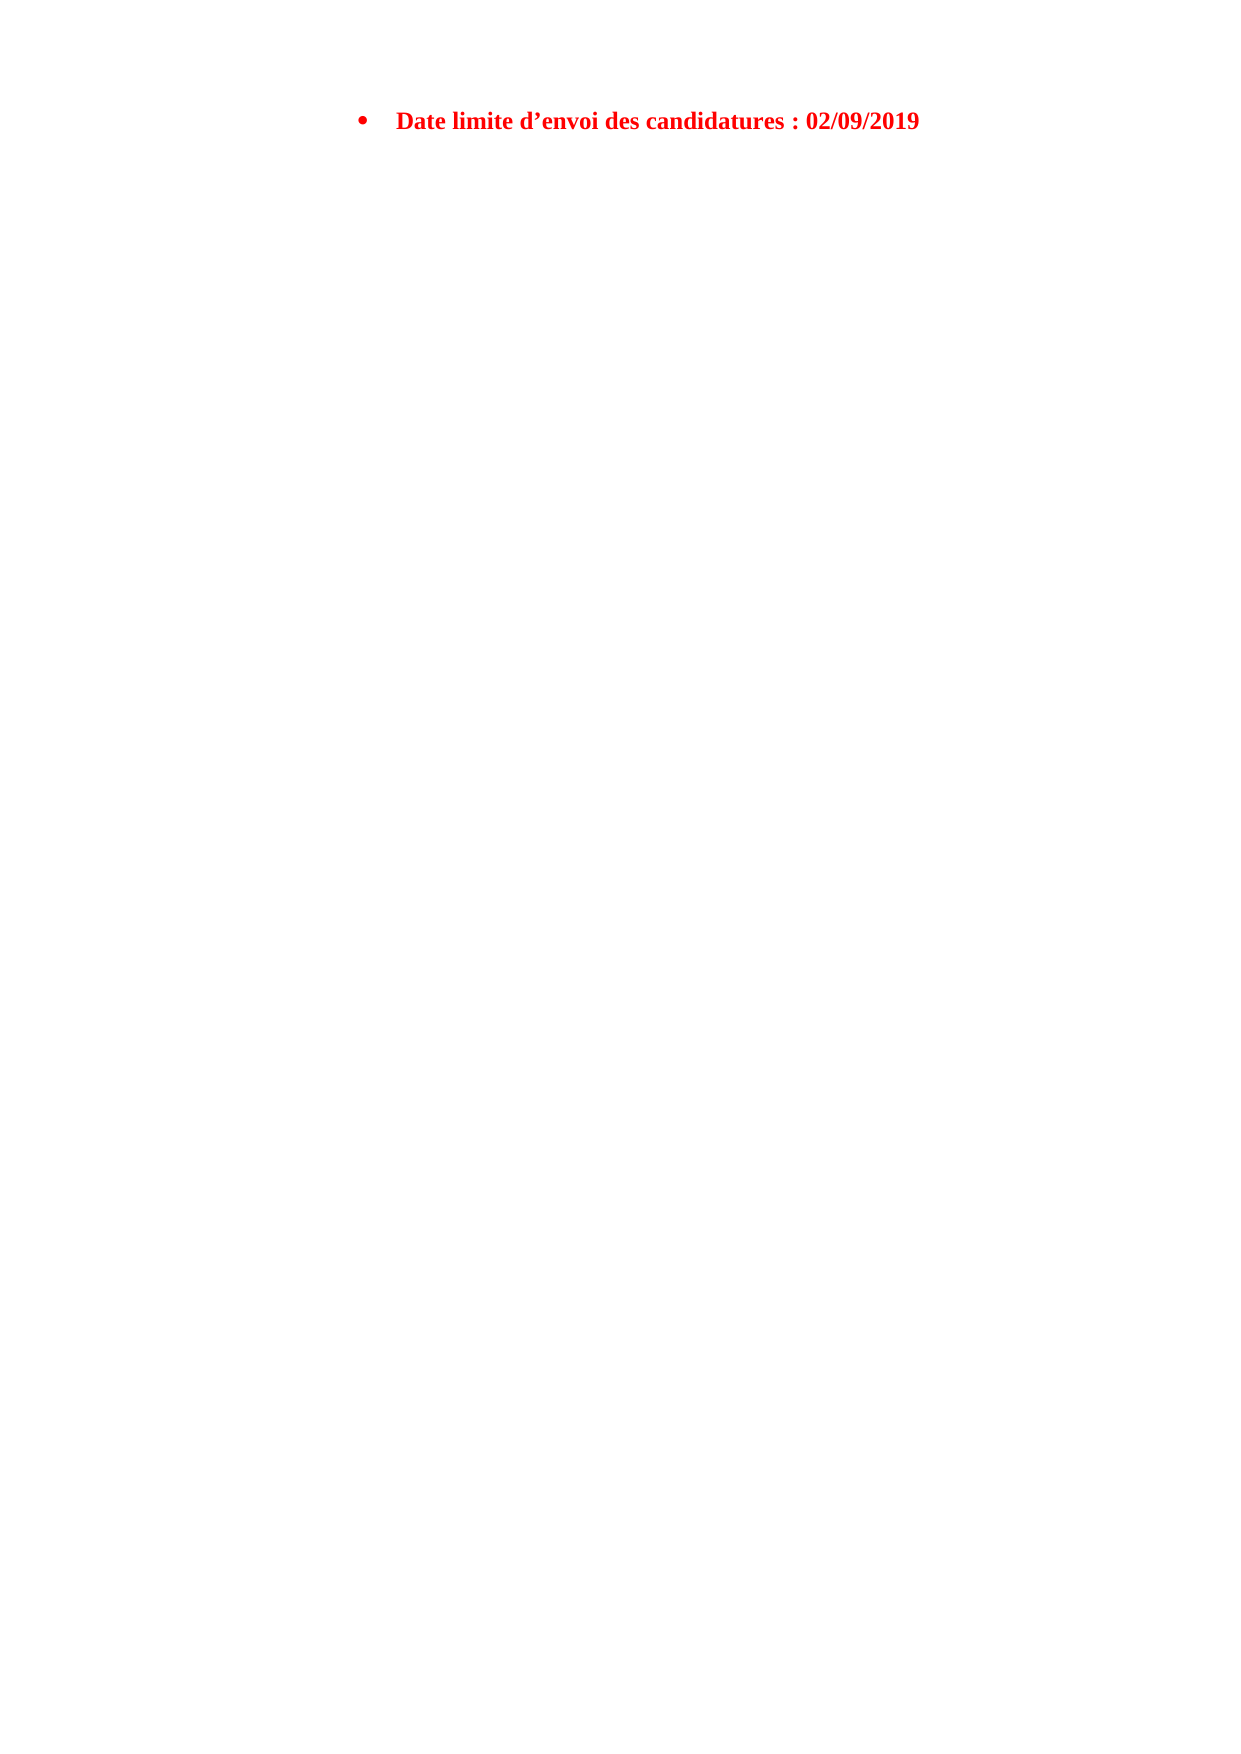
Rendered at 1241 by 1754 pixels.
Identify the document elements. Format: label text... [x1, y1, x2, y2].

list Date limite d’envoi des candidatures : 02/09/2019 [126, 106, 1152, 135]
